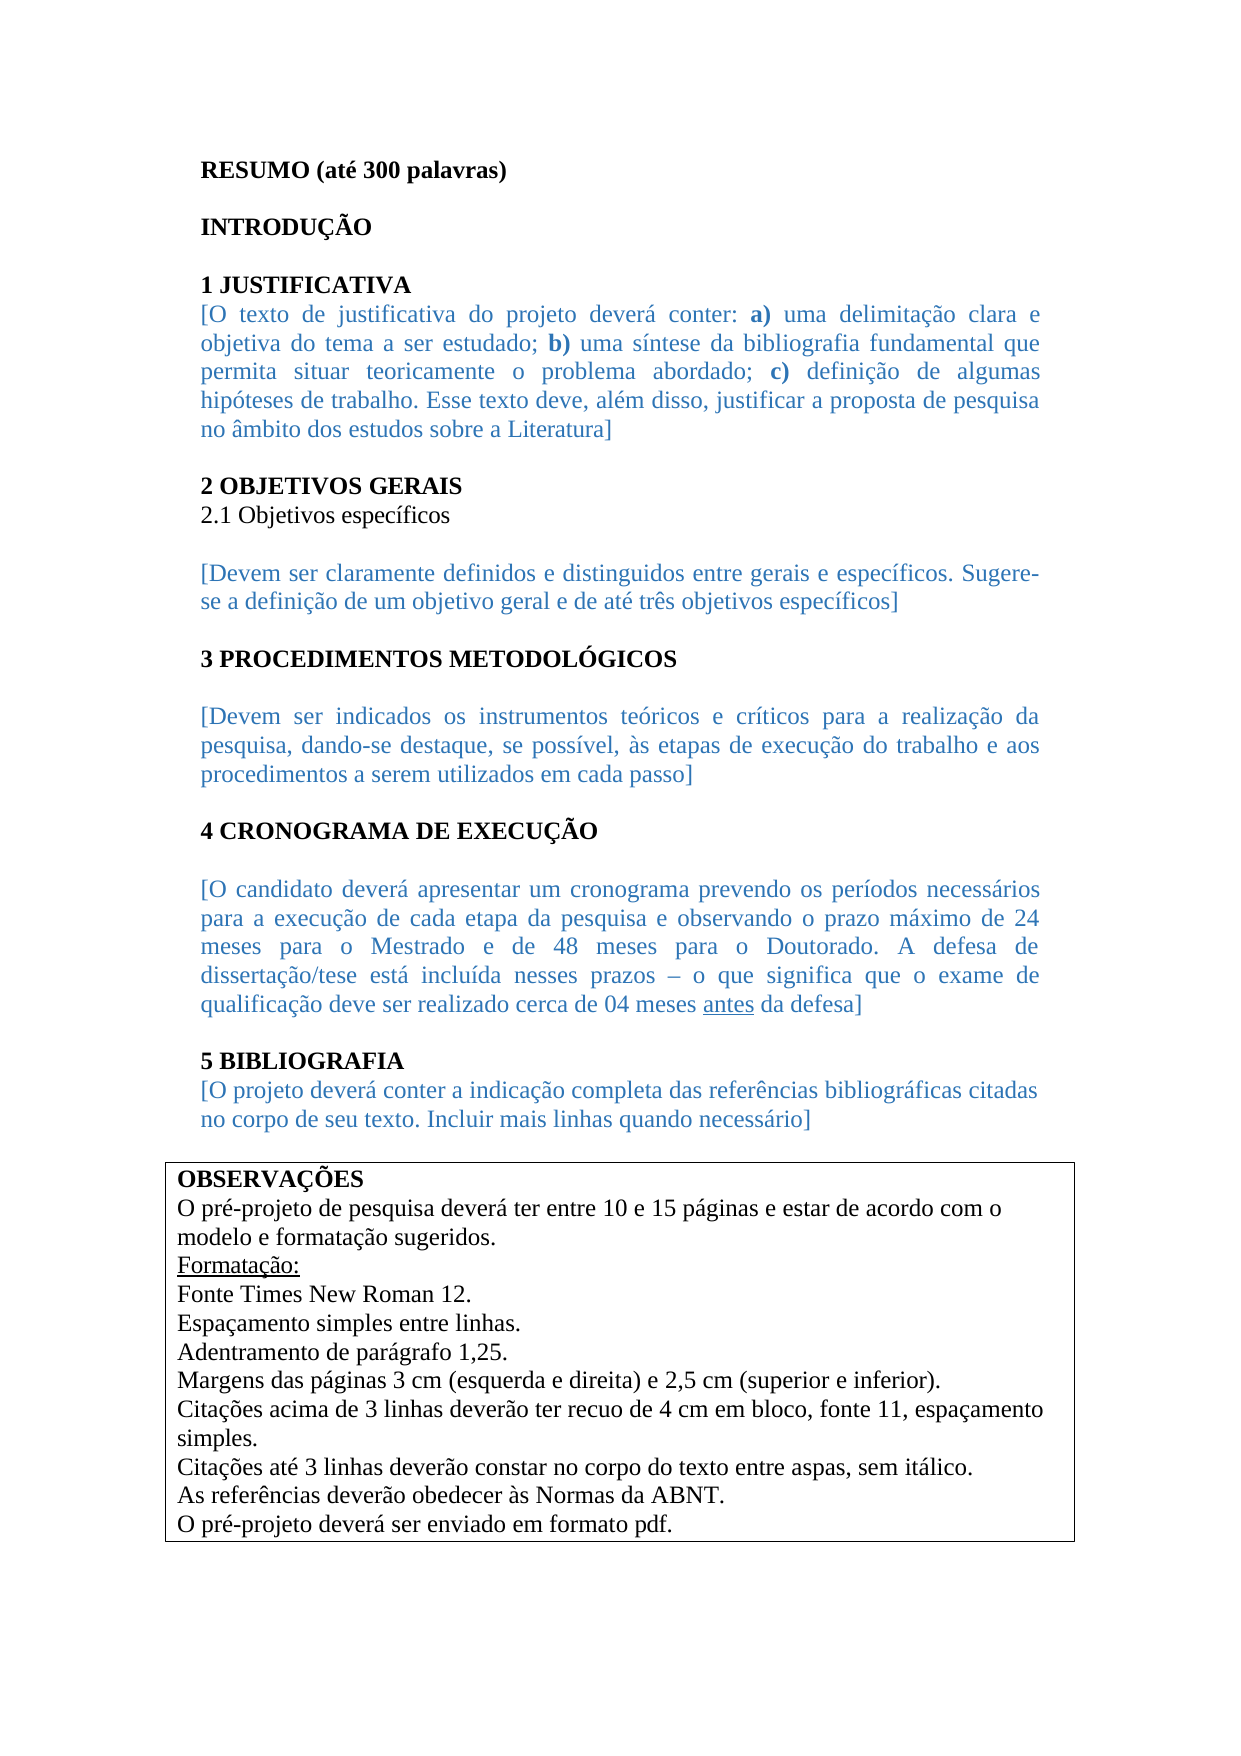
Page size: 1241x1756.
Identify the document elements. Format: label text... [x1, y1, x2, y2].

text [Devem ser indicados os instrumentos teóricos e críticos para a realização da pesquisa, dando-se destaque, se possível, às etapas de execução do trabalho e aos procedimentos a serem utilizados em cada passo] [200, 701, 1040, 788]
subtitle OBJETIVOS GERAIS [200, 471, 1063, 500]
text [O projeto deverá conter a indicação completa das referências bibliográficas citadas no corpo de seu texto. Incluir mais linhas quando necessário] [200, 1075, 1063, 1133]
list Objetivos específicos [200, 500, 1063, 529]
text [O texto de justificativa do projeto deverá conter: a) uma delimitação clara e objetiva do tema a ser estudado; b) uma síntese da bibliografia fundamental que permita situar teoricamente o problema abordado; c) definição de algumas hipóteses de trabalho. Esse texto deve, além disso, justificar a proposta de pesquisa no âmbito dos estudos sobre a Literatura] [200, 299, 1041, 443]
list JUSTIFICATIVA [200, 270, 1063, 299]
subtitle RESUMO (até 300 palavras) INTRODUÇÃO [200, 155, 626, 241]
subtitle CRONOGRAMA DE EXECUÇÃO [200, 816, 1063, 845]
text [O candidato deverá apresentar um cronograma prevendo os períodos necessários para a execução de cada etapa da pesquisa e observando o prazo máximo de 24 meses para o Mestrado e de 48 meses para o Doutorado. A defesa de dissertação/tese está incluída nesses prazos – o que significa que o exame de qualificação deve ser realizado cerca de 04 meses antes da defesa] [200, 874, 1040, 1018]
subtitle PROCEDIMENTOS METODOLÓGICOS [200, 644, 1063, 673]
text [Devem ser claramente definidos e distinguidos entre gerais e específicos. Sugere-se a definição de um objetivo geral e de até três objetivos específicos] [200, 558, 1040, 615]
subtitle BIBLIOGRAFIA [200, 1046, 1063, 1075]
